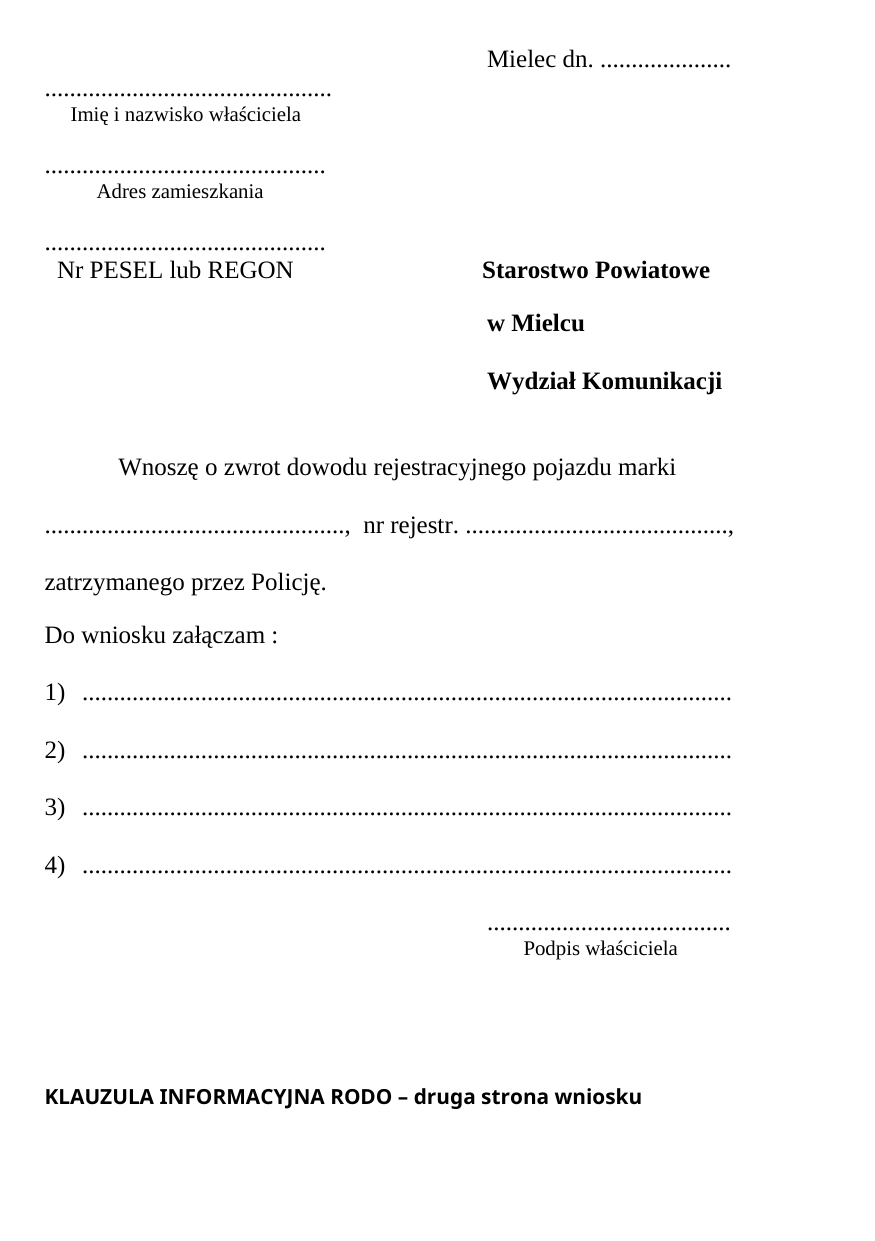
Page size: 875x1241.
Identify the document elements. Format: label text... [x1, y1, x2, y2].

list ........................................................................................................ [44, 792, 797, 821]
text KLAUZULA INFORMACYJNA RODO – druga strona wniosku [44, 1082, 797, 1111]
text Imię i nazwisko właściciela [44, 102, 797, 126]
text Nr PESEL lub REGON Starostwo Powiatowe [44, 256, 797, 284]
text ............................................. [44, 150, 797, 179]
text ....................................... [487, 907, 797, 936]
text w Mielcu [44, 308, 797, 337]
text Adres zamieszkania [44, 179, 797, 203]
text ............................................. [44, 227, 797, 256]
text ................................................, nr rejestr. .........................................., [44, 510, 797, 538]
list ........................................................................................................ [44, 735, 797, 764]
text zatrzymanego przez Policję. [44, 567, 797, 596]
text Mielec dn. ..................... [413, 44, 797, 73]
list ........................................................................................................ [44, 850, 797, 879]
text Wydział Komunikacji [44, 366, 797, 395]
list ........................................................................................................ [44, 677, 797, 706]
text Do wniosku załączam : [44, 620, 797, 649]
text Wnoszę o zwrot dowodu rejestracyjnego pojazdu marki [44, 452, 797, 481]
text Podpis właściciela [44, 936, 797, 960]
text .............................................. [44, 73, 797, 102]
